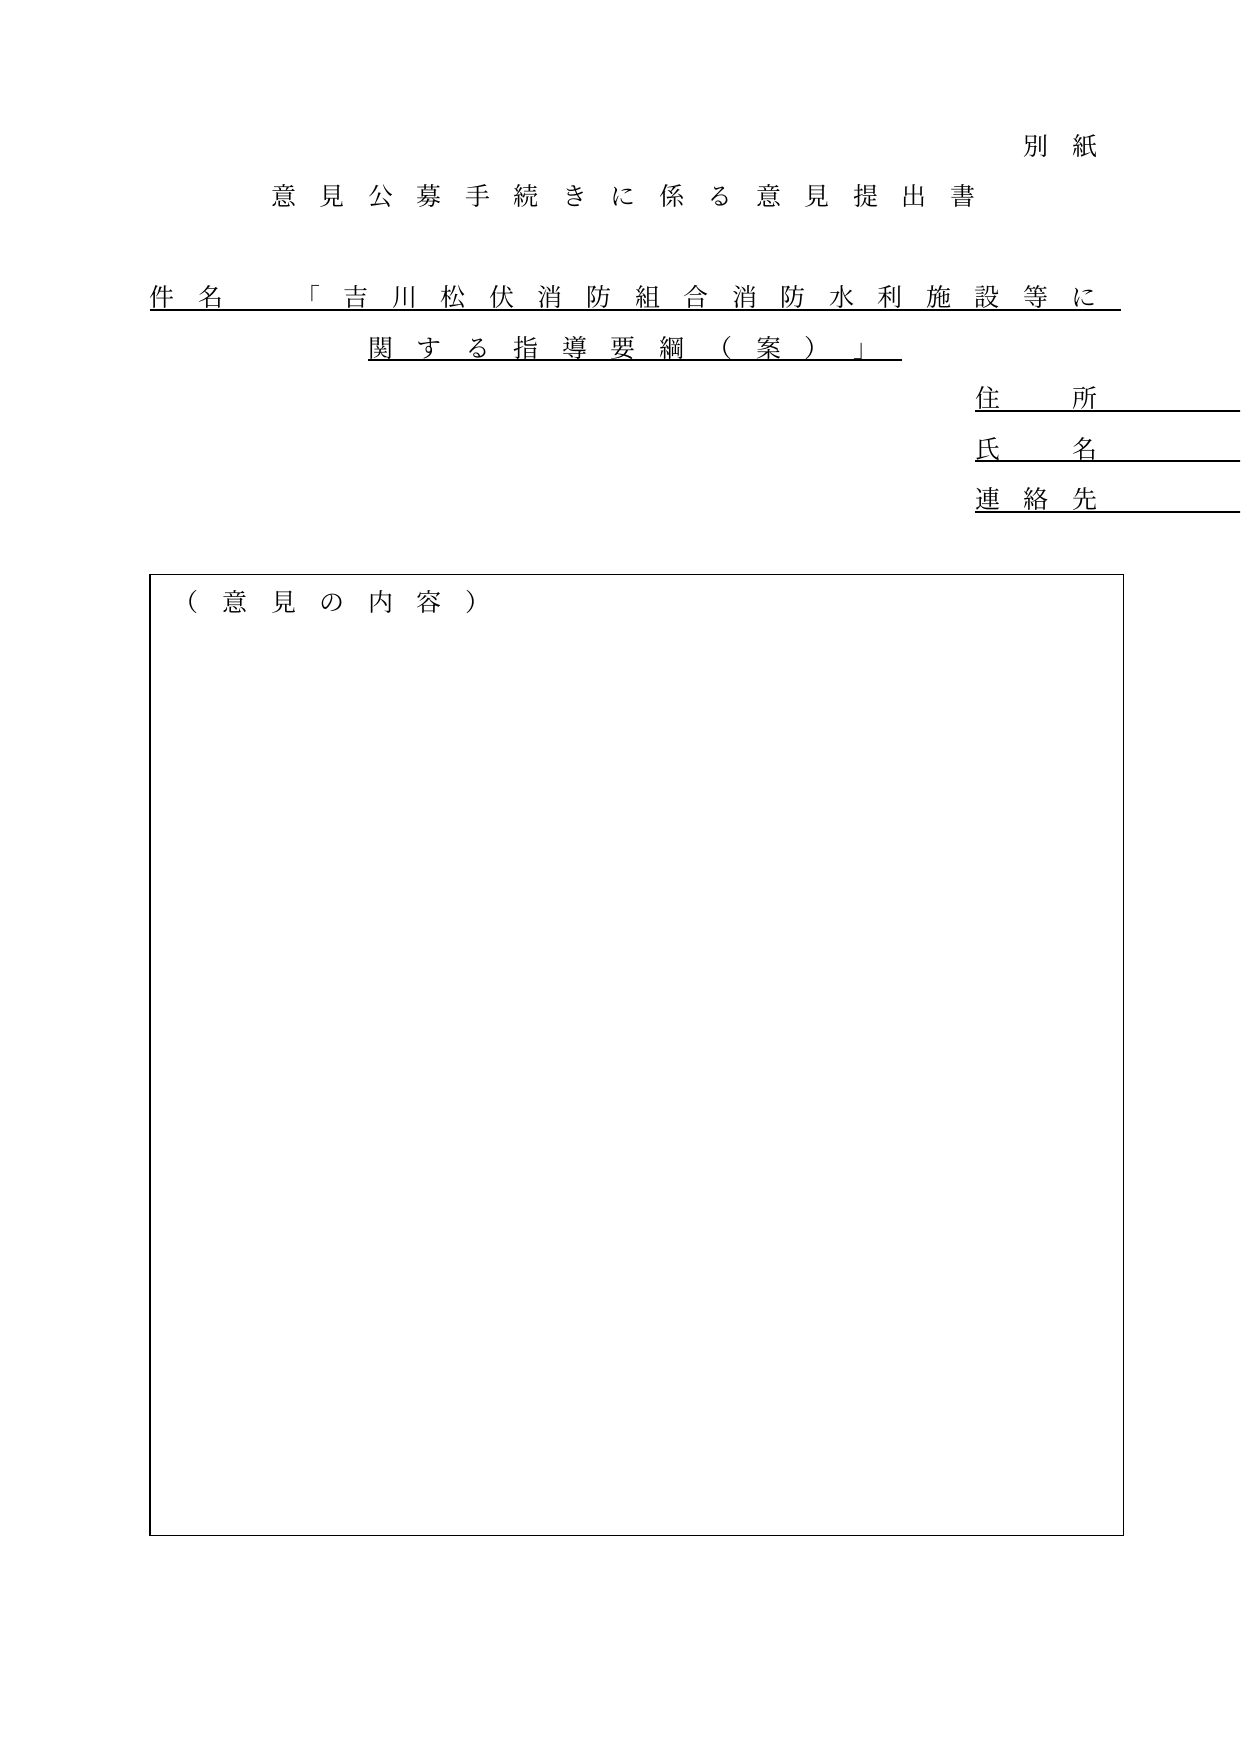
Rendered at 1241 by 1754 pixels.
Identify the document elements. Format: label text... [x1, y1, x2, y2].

text 件名 「吉川松伏消防組合消防水利施設等に関する指導要綱（案）」 [149, 271, 1120, 309]
text 氏 名 [149, 422, 1120, 473]
text 件名 「吉川松伏消防組合消防水利施設等に関する指導要綱（案）」 [149, 310, 1120, 372]
text 別紙 [149, 119, 1120, 170]
text 住 所 [149, 372, 1120, 422]
text 連絡先 [149, 473, 1120, 523]
text 意見公募手続きに係る意見提出書 [149, 170, 1120, 220]
table_header （意見の内容） [151, 575, 1123, 1535]
